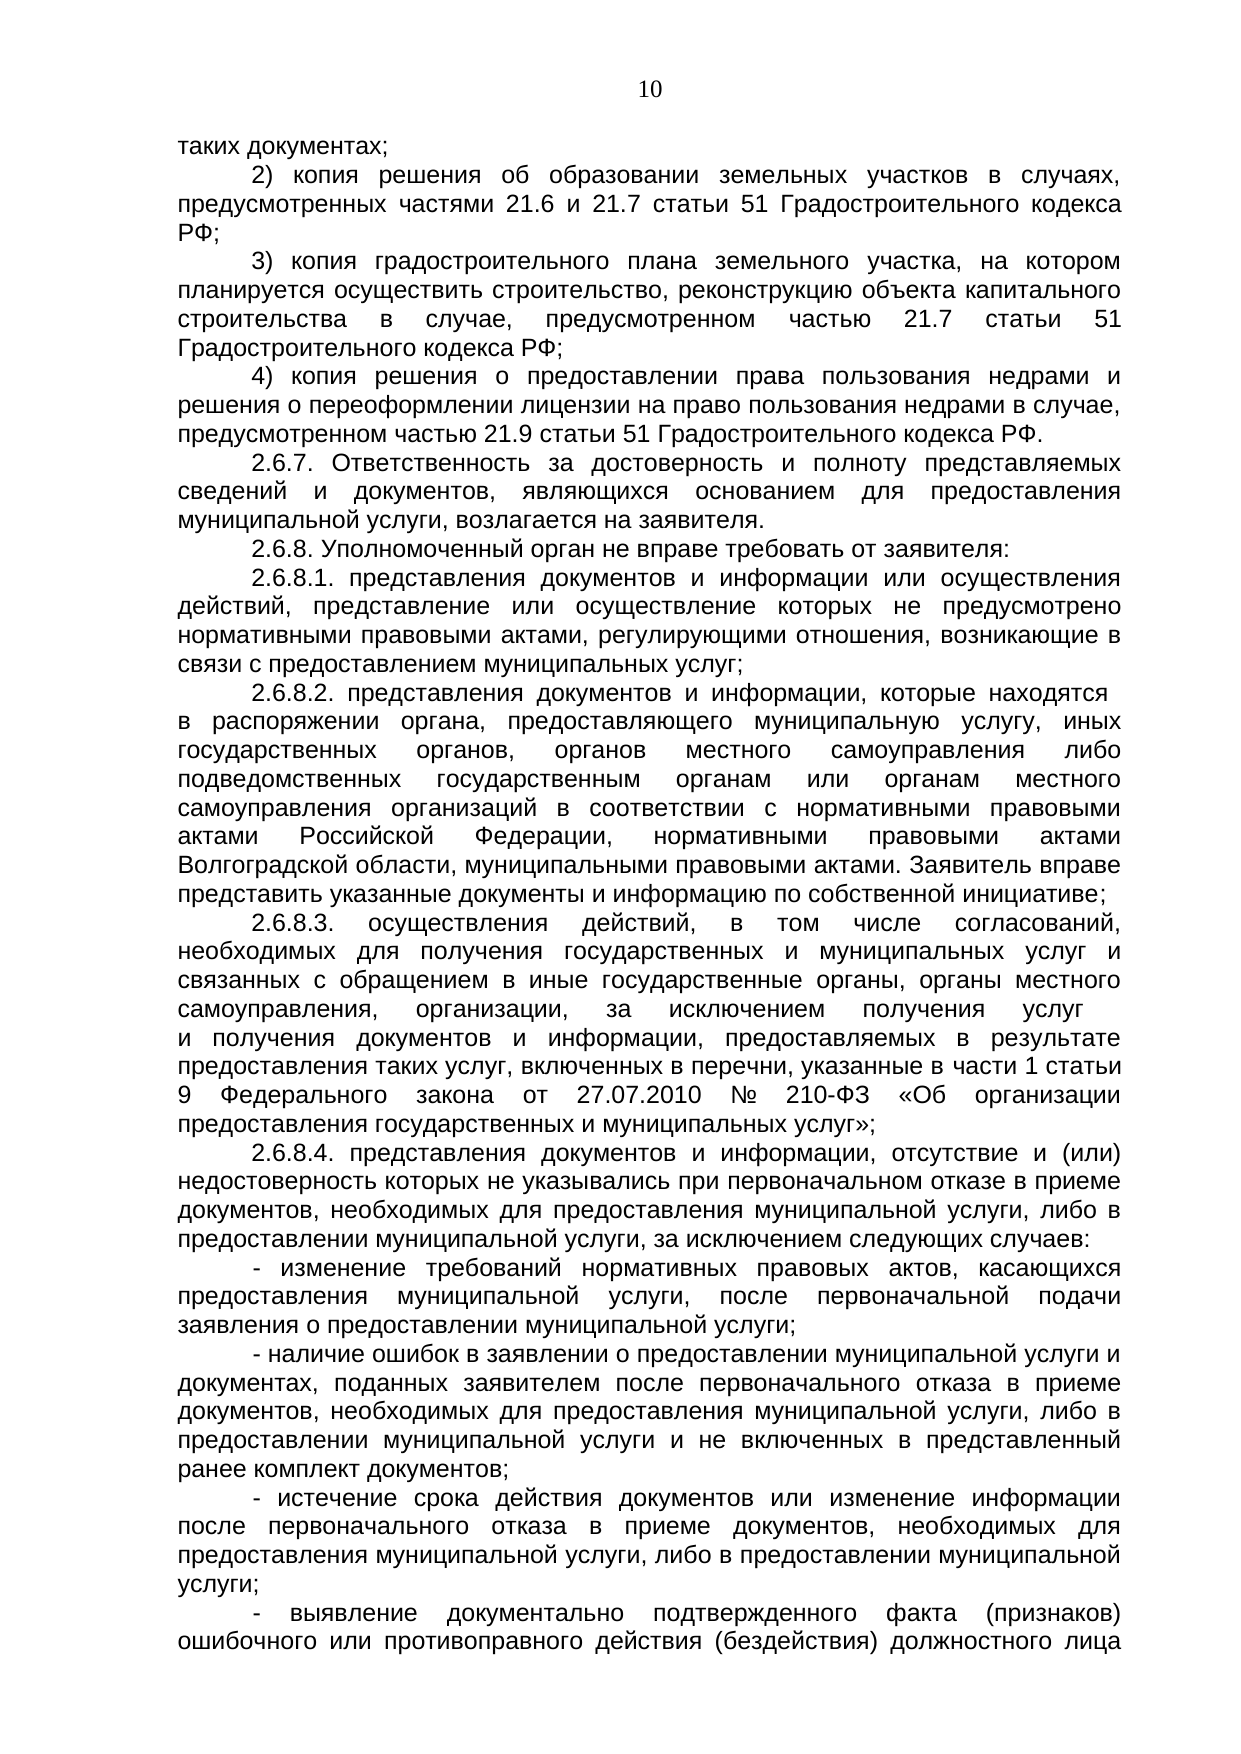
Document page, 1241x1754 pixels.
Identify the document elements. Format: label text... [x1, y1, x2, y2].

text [177, 1598, 1122, 1655]
text 3) копия градостроительного плана земельного участка, на котором планируется осуществить строительство, реконструкцию объекта капитального строительства в случае, предусмотренном частью 21.7 статьи 51 Градостроительного кодекса РФ; [177, 246, 1122, 361]
text 2.6.7. Ответственность за достоверность и полноту представляемых сведений и документов, являющихся основанием для предоставления муниципальной услуги, возлагается на заявителя. [177, 448, 1122, 534]
text 2.6.8. Уполномоченный орган не вправе требовать от заявителя: [177, 534, 1122, 563]
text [177, 131, 1122, 160]
text - изменение требований нормативных правовых актов, касающихся предоставления муниципальной услуги, после первоначальной подачи заявления о предоставлении муниципальной услуги; [177, 1253, 1122, 1339]
text 2.6.8.2. представления документов и информации, которые находятся в распоряжении органа, предоставляющего муниципальную услугу, иных государственных органов, органов местного самоуправления либо подведомственных государственным органам или органам местного самоуправления организаций в соответствии с нормативными правовыми актами Российской Федерации, нормативными правовыми актами Волгоградской области, муниципальными правовыми актами. Заявитель вправе представить указанные документы и информацию по собственной инициативе; [177, 678, 1122, 908]
text 2) копия решения об образовании земельных участков в случаях, предусмотренных частями 21.6 и 21.7 статьи 51 Градостроительного кодекса РФ; [177, 160, 1122, 246]
text - истечение срока действия документов или изменение информации после первоначального отказа в приеме документов, необходимых для предоставления муниципальной услуги, либо в предоставлении муниципальной услуги; [177, 1483, 1122, 1598]
text - наличие ошибок в заявлении о предоставлении муниципальной услуги и документах, поданных заявителем после первоначального отказа в приеме документов, необходимых для предоставления муниципальной услуги, либо в предоставлении муниципальной услуги и не включенных в представленный ранее комплект документов; [177, 1339, 1122, 1483]
text 2.6.8.1. представления документов и информации или осуществления действий, представление или осуществление которых не предусмотрено нормативными правовыми актами, регулирующими отношения, возникающие в связи с предоставлением муниципальных услуг; [177, 563, 1122, 678]
text 2.6.8.4. представления документов и информации, отсутствие и (или) недостоверность которых не указывались при первоначальном отказе в приеме документов, необходимых для предоставления муниципальной услуги, либо в предоставлении муниципальной услуги, за исключением следующих случаев: [177, 1138, 1122, 1253]
text 4) копия решения о предоставлении права пользования недрами и решения о переоформлении лицензии на право пользования недрами в случае, предусмотренном частью 21.9 статьи 51 Градостроительного кодекса РФ. [177, 361, 1122, 448]
text 2.6.8.3. осуществления действий, в том числе согласований, необходимых для получения государственных и муниципальных услуг и связанных с обращением в иные государственные органы, органы местного самоуправления, организации, за исключением получения услуг и получения документов и информации, предоставляемых в результате предоставления таких услуг, включенных в перечни, указанные в части 1 статьи 9 Федерального закона от 27.07.2010 № 210-ФЗ «Об организации предоставления государственных и муниципальных услуг»; [177, 908, 1122, 1138]
